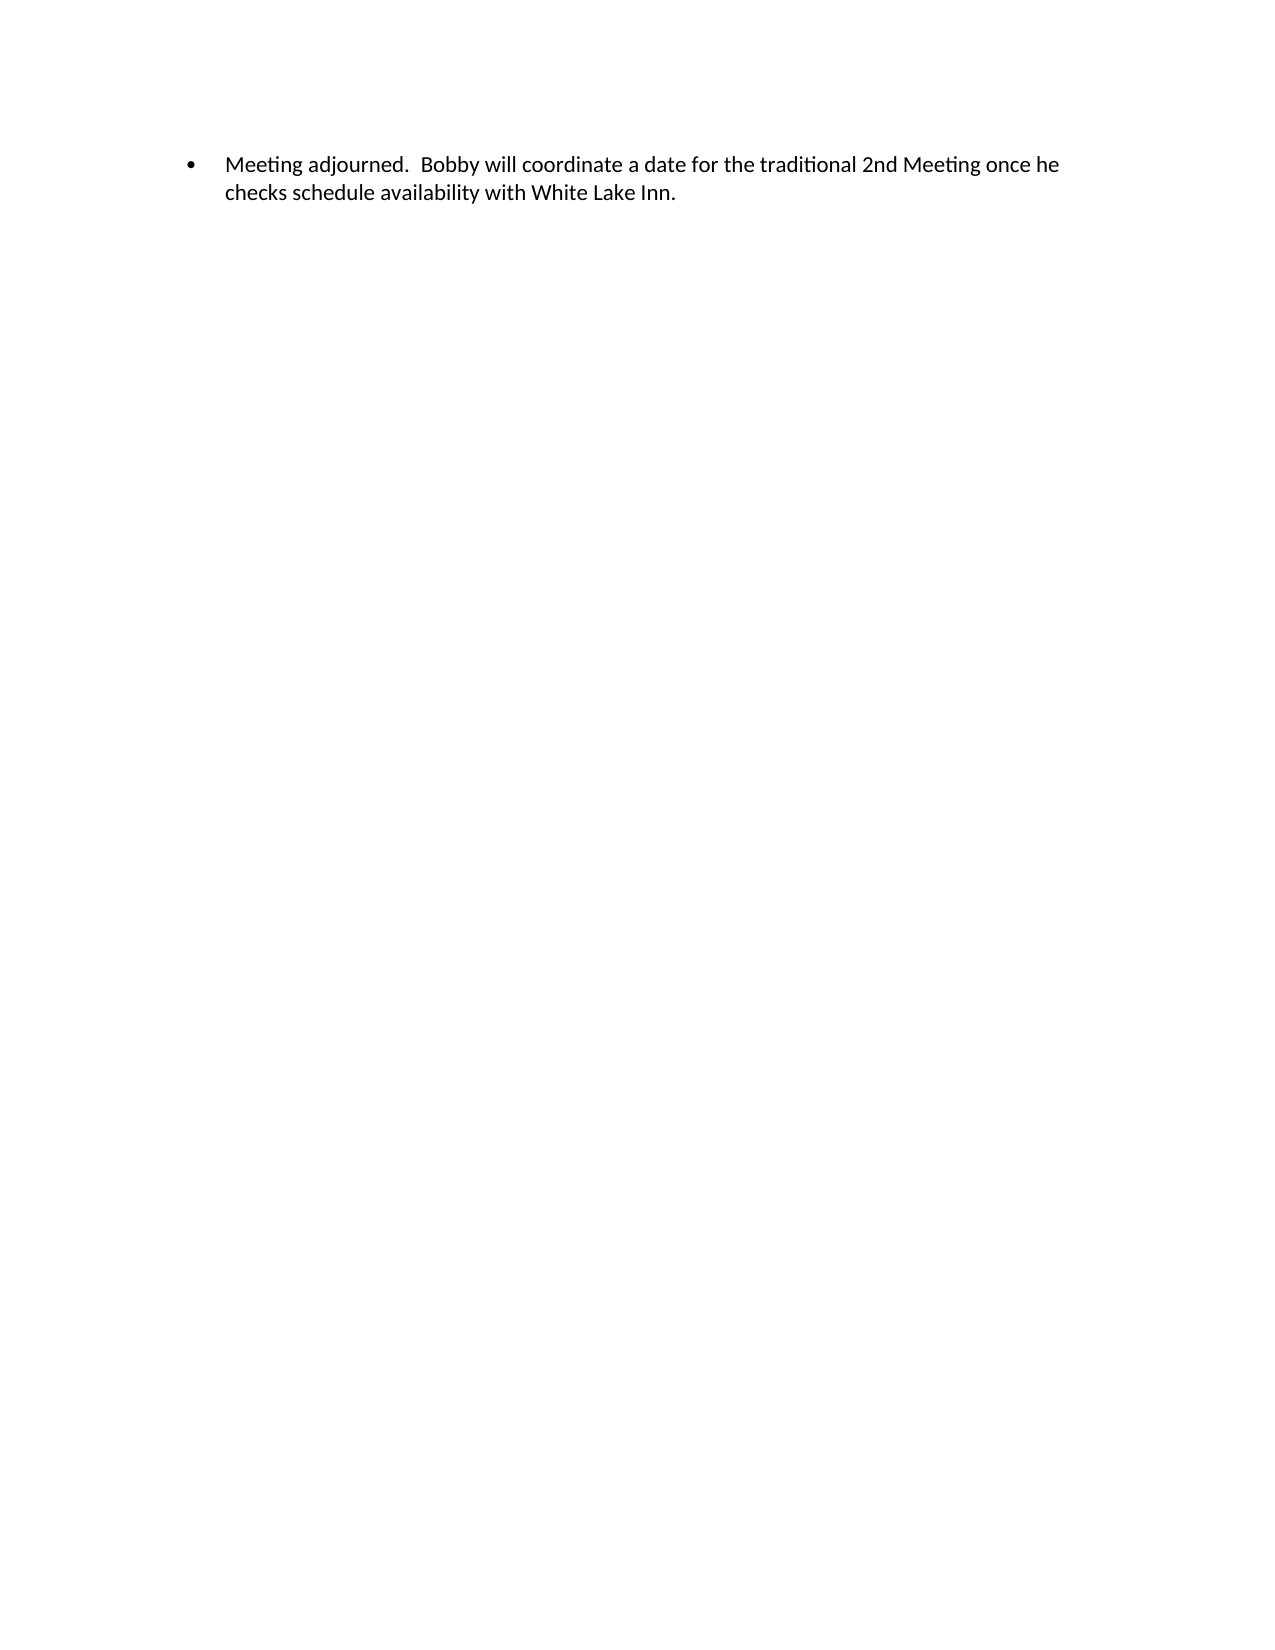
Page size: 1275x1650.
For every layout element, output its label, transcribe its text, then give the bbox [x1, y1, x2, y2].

list Meeting adjourned. Bobby will coordinate a date for the traditional 2nd Meeting once he checks schedule availability with White Lake Inn. [187, 150, 1125, 206]
